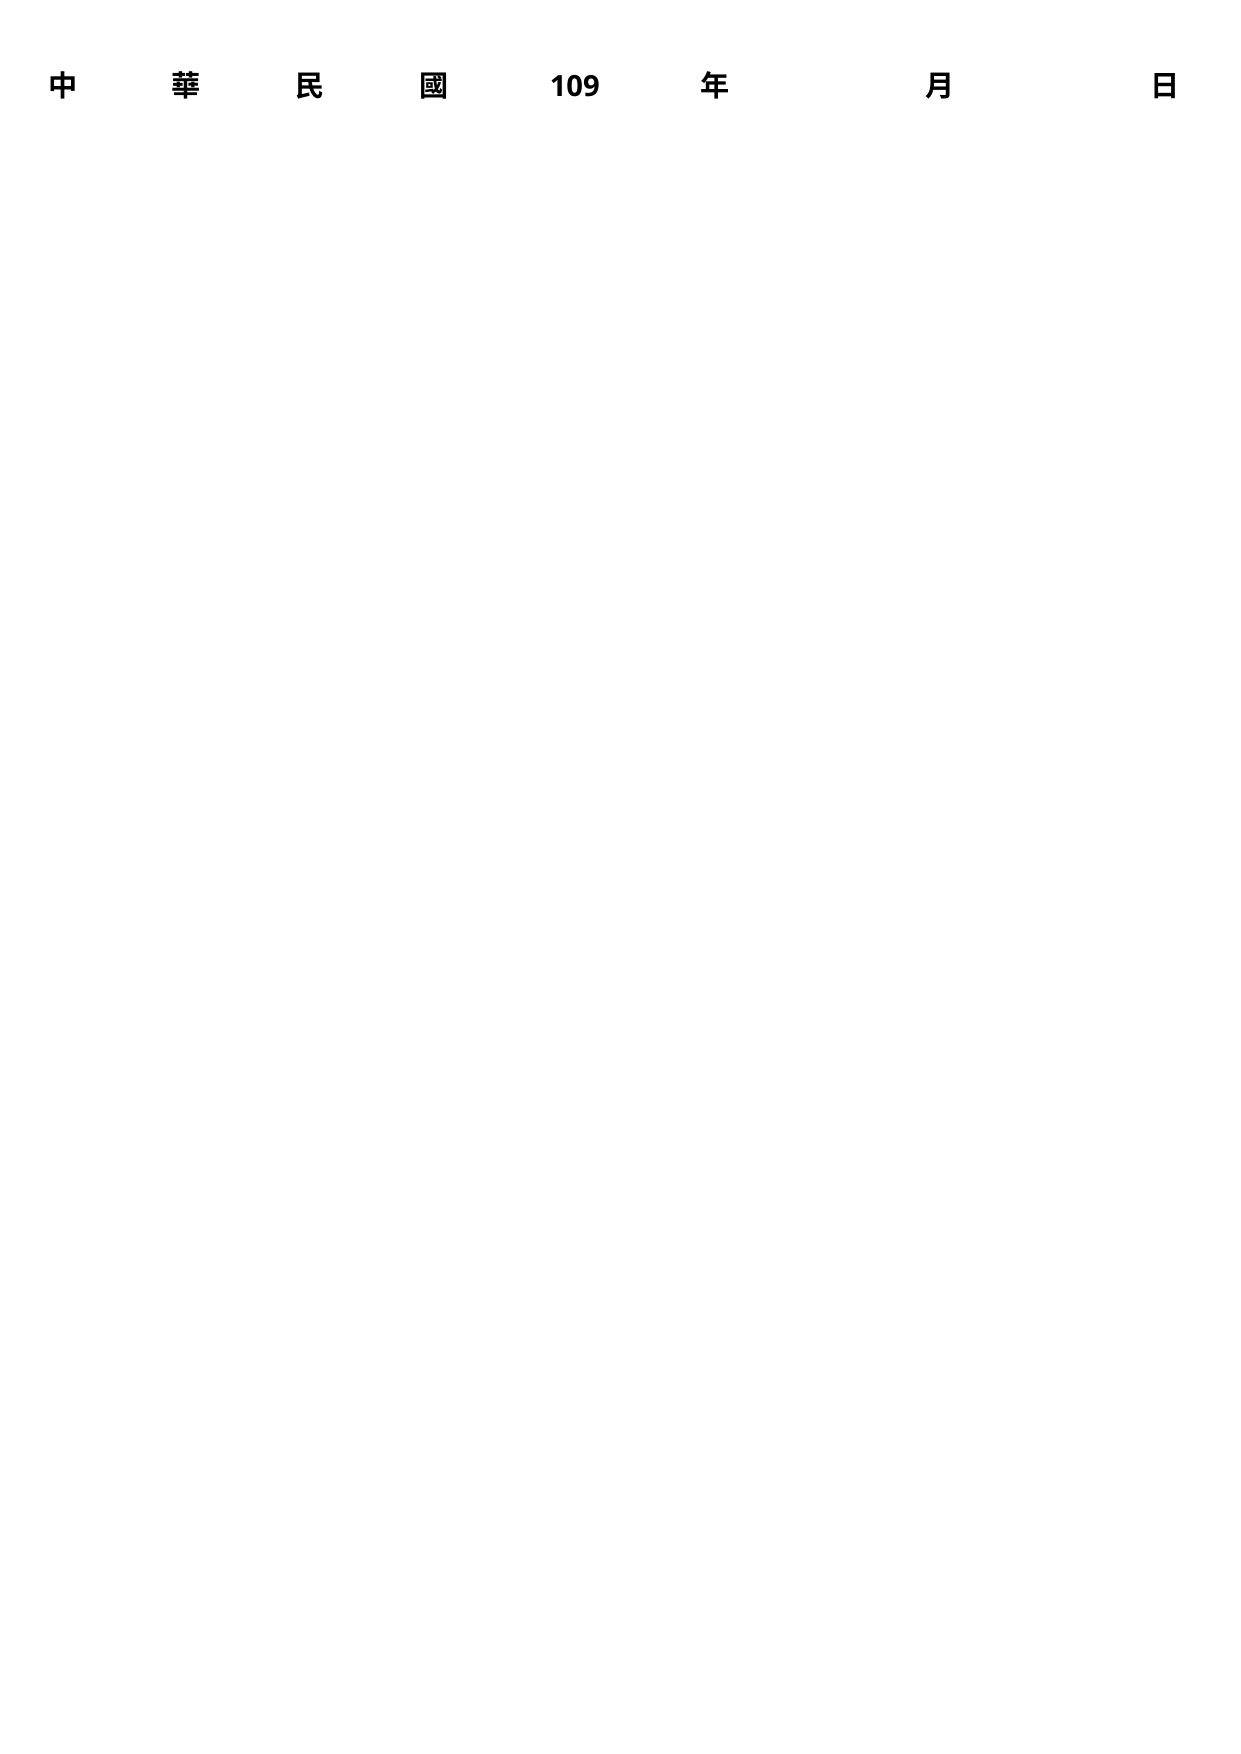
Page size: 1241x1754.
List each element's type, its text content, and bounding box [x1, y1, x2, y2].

text 中華民國109年 月 日 [48, 62, 1180, 105]
